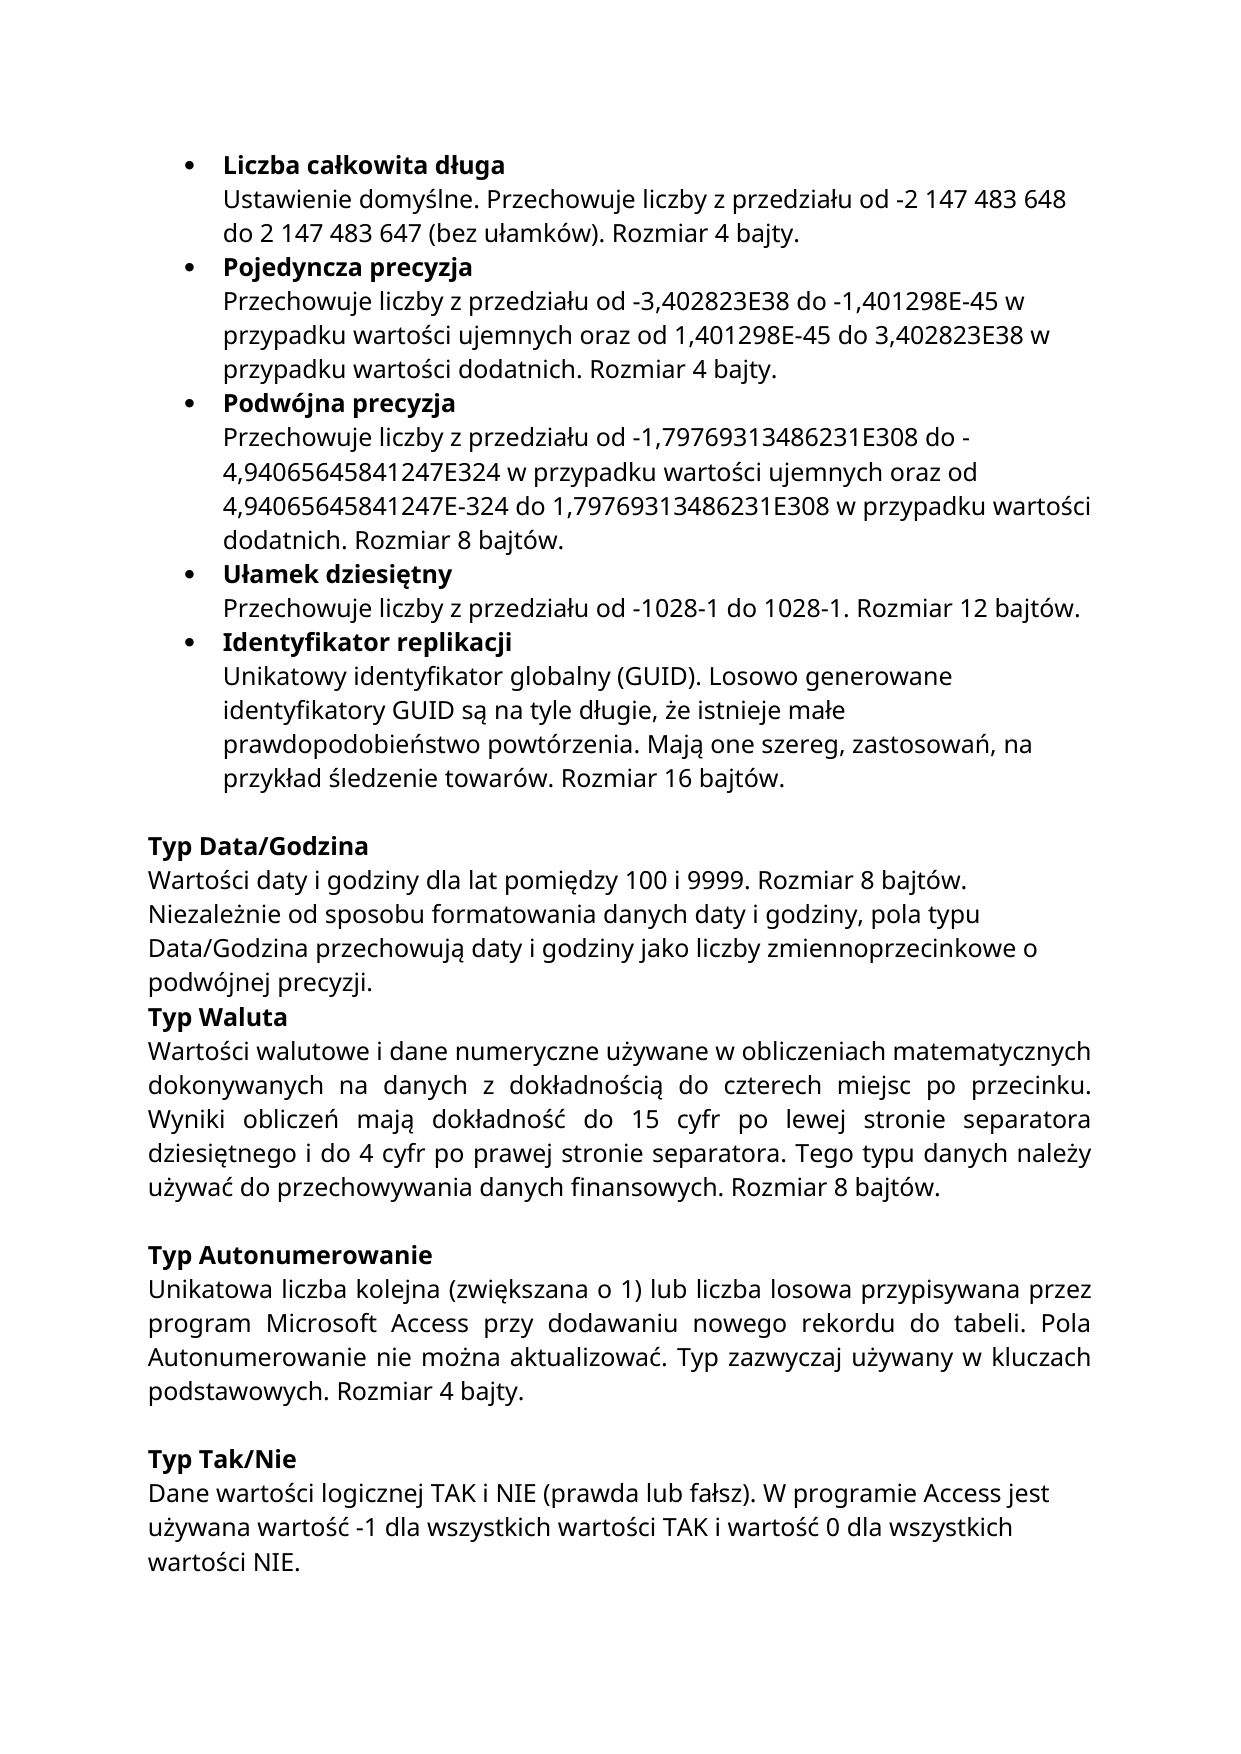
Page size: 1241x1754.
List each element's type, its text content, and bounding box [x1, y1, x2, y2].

list Pojedyncza precyzja Przechowuje liczby z przedziału od -3,402823E38 do -1,401298E-45 w przypadku wartości ujemnych oraz od 1,401298E-45 do 3,402823E38 w przypadku wartości dodatnich. Rozmiar 4 bajty. [185, 250, 1093, 386]
list Liczba całkowita długa Ustawienie domyślne. Przechowuje liczby z przedziału od -2 147 483 648 do 2 147 483 647 (bez ułamków). Rozmiar 4 bajty. [185, 148, 1093, 250]
list Podwójna precyzja Przechowuje liczby z przedziału od -1,79769313486231E308 do -4,94065645841247E324 w przypadku wartości ujemnych oraz od 4,94065645841247E-324 do 1,79769313486231E308 w przypadku wartości dodatnich. Rozmiar 8 bajtów. [185, 386, 1093, 556]
text Unikatowa liczba kolejna (zwiększana o 1) lub liczba losowa przypisywana przez program Microsoft Access przy dodawaniu nowego rekordu do tabeli. Pola Autonumerowanie nie można aktualizować. Typ zazwyczaj używany w kluczach podstawowych. Rozmiar 4 bajty. [148, 1272, 1093, 1408]
text Typ Autonumerowanie [148, 1238, 1093, 1272]
text Typ Data/Godzina Wartości daty i godziny dla lat pomiędzy 100 i 9999. Rozmiar 8 bajtów. Niezależnie od sposobu formatowania danych daty i godziny, pola typu Data/Godzina przechowują daty i godziny jako liczby zmiennoprzecinkowe o podwójnej precyzji. [148, 795, 1093, 999]
text Typ Waluta [148, 999, 1093, 1033]
text Typ Tak/Nie Dane wartości logicznej TAK i NIE (prawda lub fałsz). W programie Access jest używana wartość -1 dla wszystkich wartości TAK i wartość 0 dla wszystkich wartości NIE. [148, 1442, 1093, 1578]
list Identyfikator replikacji Unikatowy identyfikator globalny (GUID). Losowo generowane identyfikatory GUID są na tyle długie, że istnieje małe prawdopodobieństwo powtórzenia. Mają one szereg, zastosowań, na przykład śledzenie towarów. Rozmiar 16 bajtów. [185, 624, 1093, 795]
list Ułamek dziesiętny Przechowuje liczby z przedziału od -1028-1 do 1028-1. Rozmiar 12 bajtów. [185, 556, 1093, 624]
text Wartości walutowe i dane numeryczne używane w obliczeniach matematycznych dokonywanych na danych z dokładnością do czterech miejsc po przecinku. Wyniki obliczeń mają dokładność do 15 cyfr po lewej stronie separatora dziesiętnego i do 4 cyfr po prawej stronie separatora. Tego typu danych należy używać do przechowywania danych finansowych. Rozmiar 8 bajtów. [148, 1033, 1093, 1203]
